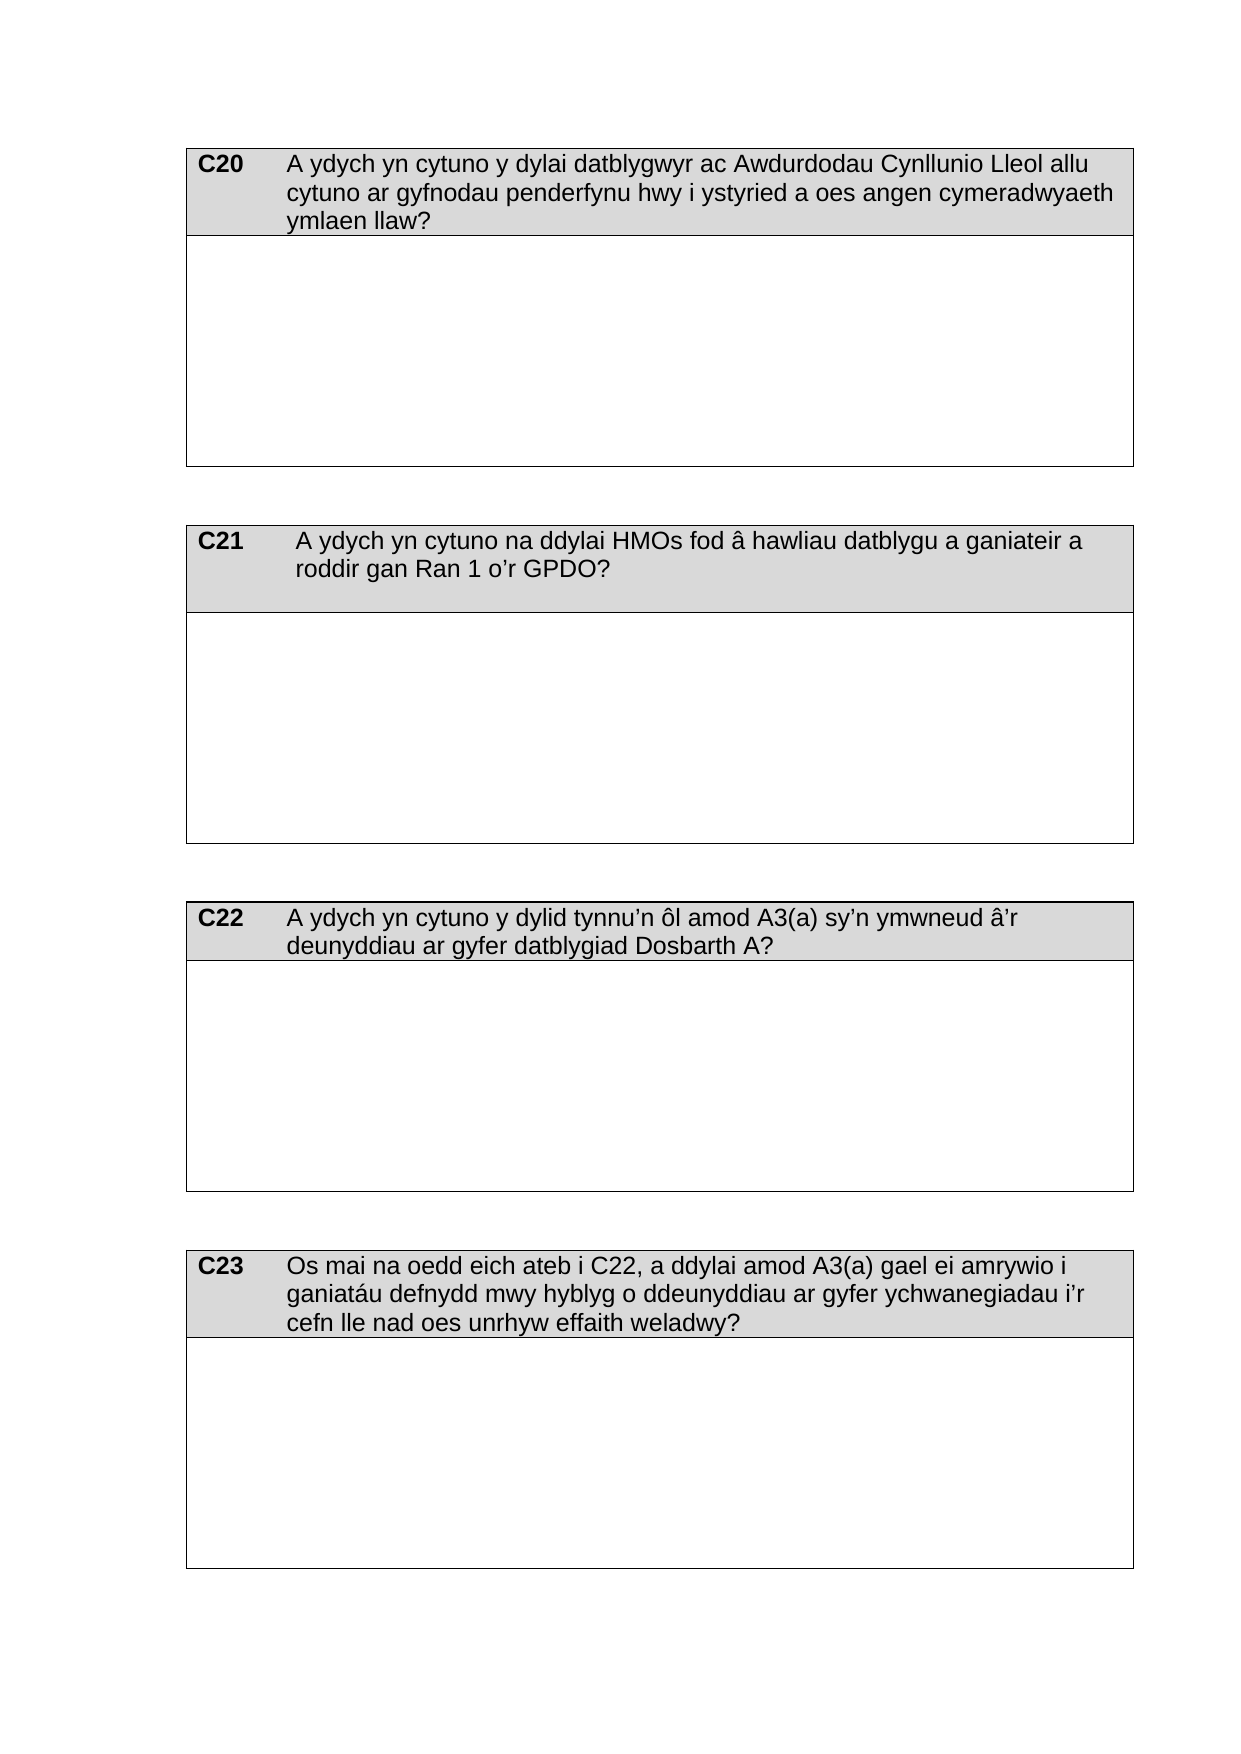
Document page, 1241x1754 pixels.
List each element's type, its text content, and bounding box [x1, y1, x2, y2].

table_cell [187, 1338, 1133, 1568]
table_cell [187, 961, 1133, 1191]
table_header C21 A ydych yn cytuno na ddylai HMOs fod â hawliau datblygu a ganiateir a roddir gan Ran 1 o’r GPDO? [187, 526, 1133, 612]
table_cell [187, 236, 1133, 466]
table_cell [187, 613, 1133, 843]
table_header C20 A ydych yn cytuno y dylai datblygwyr ac Awdurdodau Cynllunio Lleol allu cytuno ar gyfnodau penderfynu hwy i ystyried a oes angen cymeradwyaeth ymlaen llaw? [187, 149, 1133, 235]
table_header C22 A ydych yn cytuno y dylid tynnu’n ôl amod A3(a) sy’n ymwneud â’r deunyddiau ar gyfer datblygiad Dosbarth A? [187, 903, 1133, 960]
table_header C23 Os mai na oedd eich ateb i C22, a ddylai amod A3(a) gael ei amrywio i ganiatáu defnydd mwy hyblyg o ddeunyddiau ar gyfer ychwanegiadau i’r cefn lle nad oes unrhyw effaith weladwy? [187, 1251, 1133, 1337]
